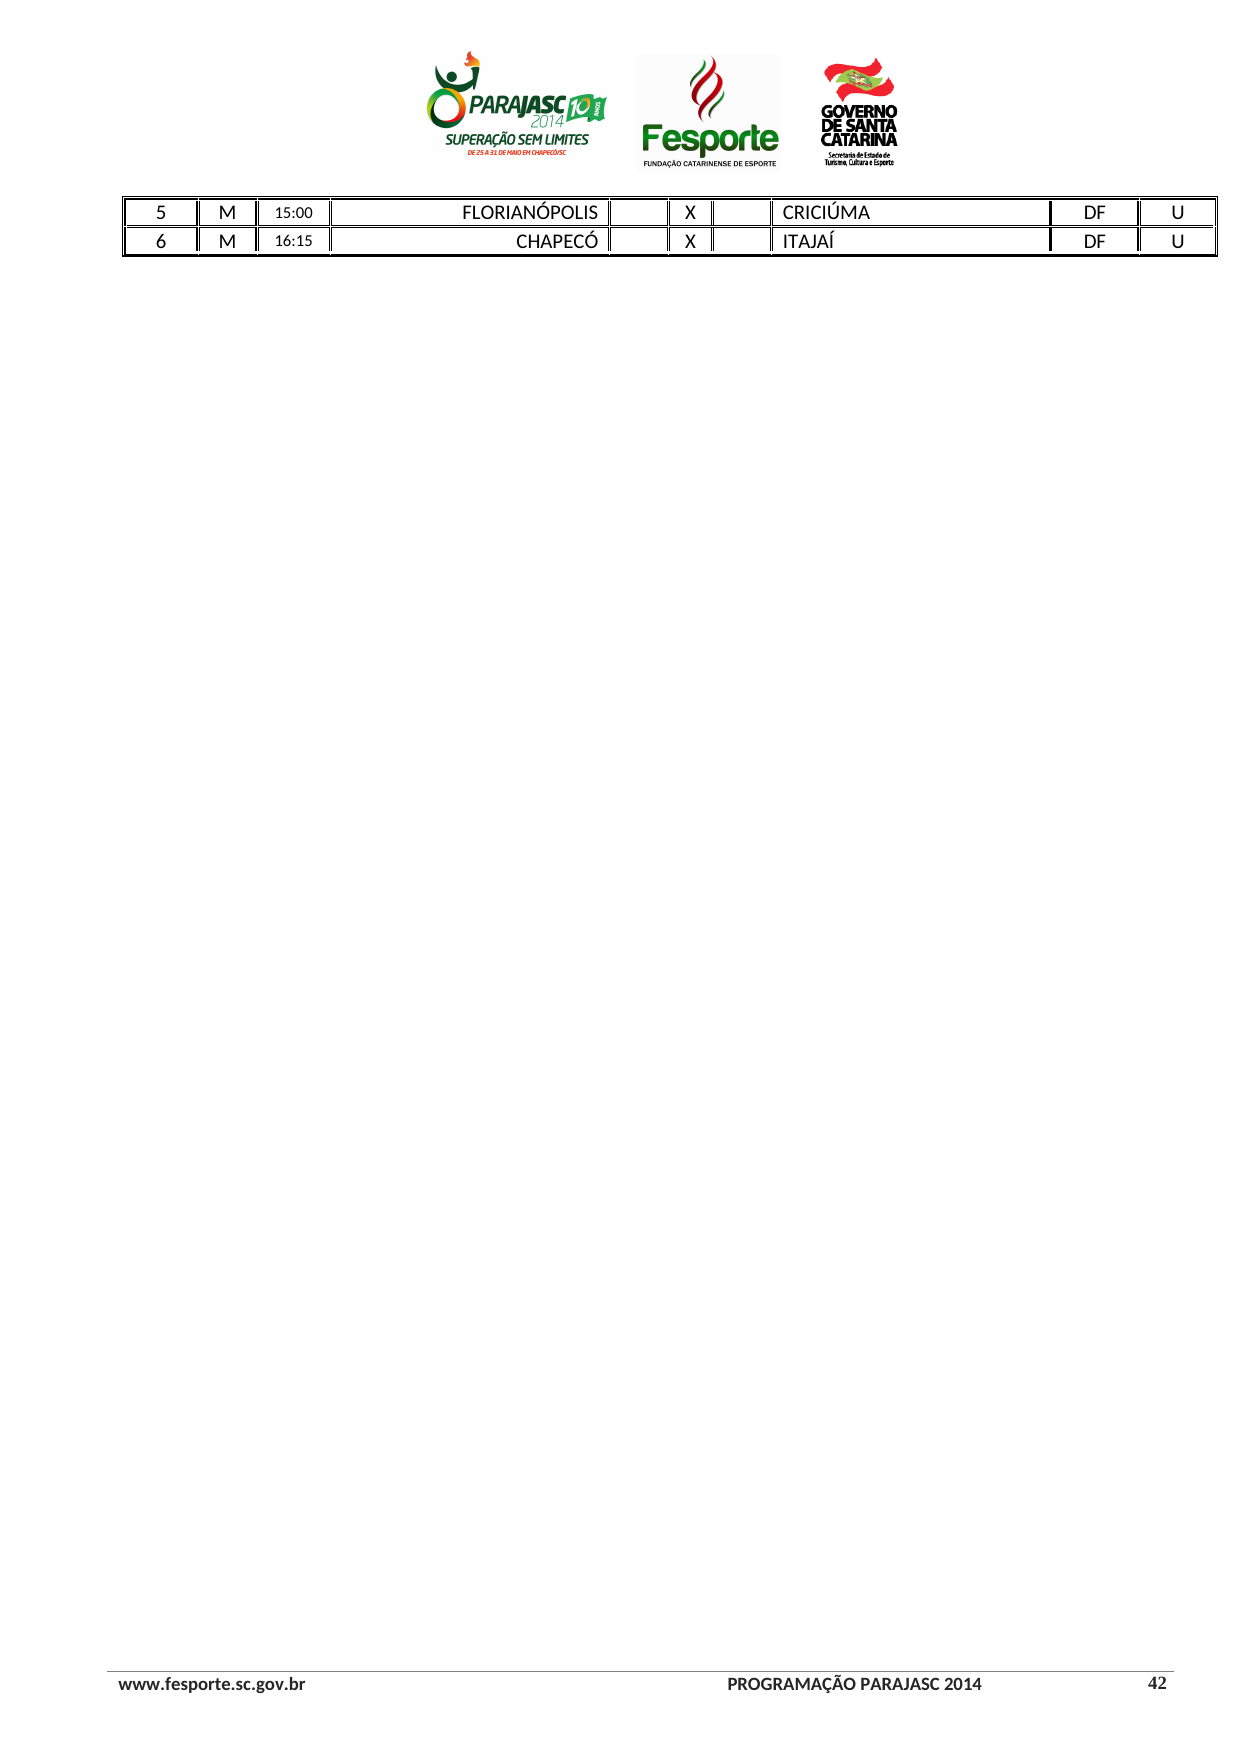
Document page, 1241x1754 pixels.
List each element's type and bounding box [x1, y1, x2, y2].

picture [394, 37, 638, 173]
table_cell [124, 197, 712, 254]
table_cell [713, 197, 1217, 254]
